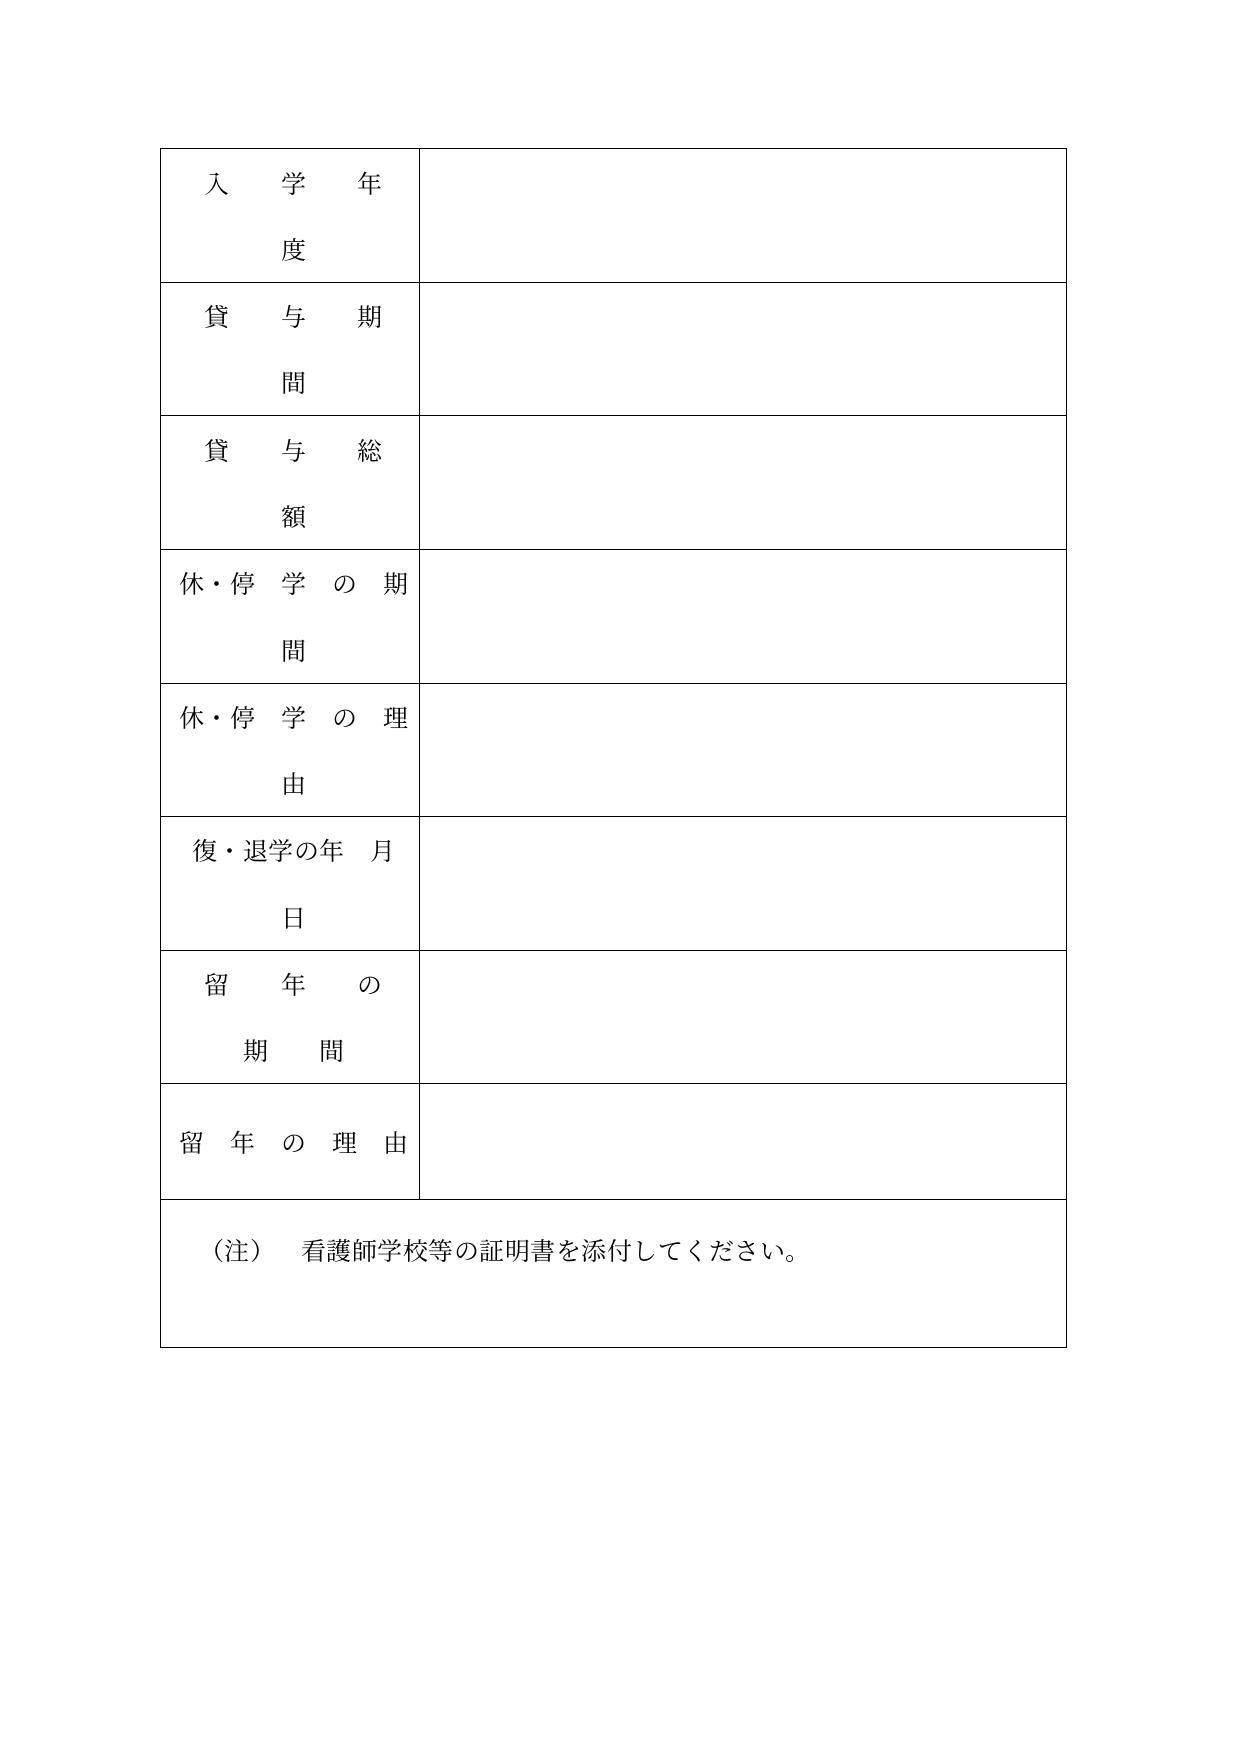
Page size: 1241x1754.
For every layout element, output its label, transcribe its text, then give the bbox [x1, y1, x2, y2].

table_cell [420, 550, 1066, 682]
table_cell [420, 283, 1066, 415]
table_cell [420, 817, 1066, 949]
table_cell 休・停 学 の 期 間 [161, 550, 419, 682]
table_cell 復・退学の年 月 日 [161, 817, 419, 949]
table_cell （注） 看護師学校等の証明書を添付してください。 [161, 1200, 1066, 1347]
table_cell [420, 684, 1066, 816]
table_cell 入 学 年 度 [161, 149, 419, 282]
table_cell [420, 951, 1066, 1083]
table_cell 貸 与 期 間 [161, 283, 419, 415]
table_cell 留 年 の 期 間 [161, 951, 419, 1083]
table_cell [420, 149, 1066, 282]
table_cell 貸 与 総 額 [161, 416, 419, 549]
table_cell [420, 416, 1066, 549]
table_cell [420, 1084, 1066, 1198]
table_cell 休・停 学 の 理 由 [161, 684, 419, 816]
table_cell 留 年 の 理 由 [161, 1084, 419, 1198]
